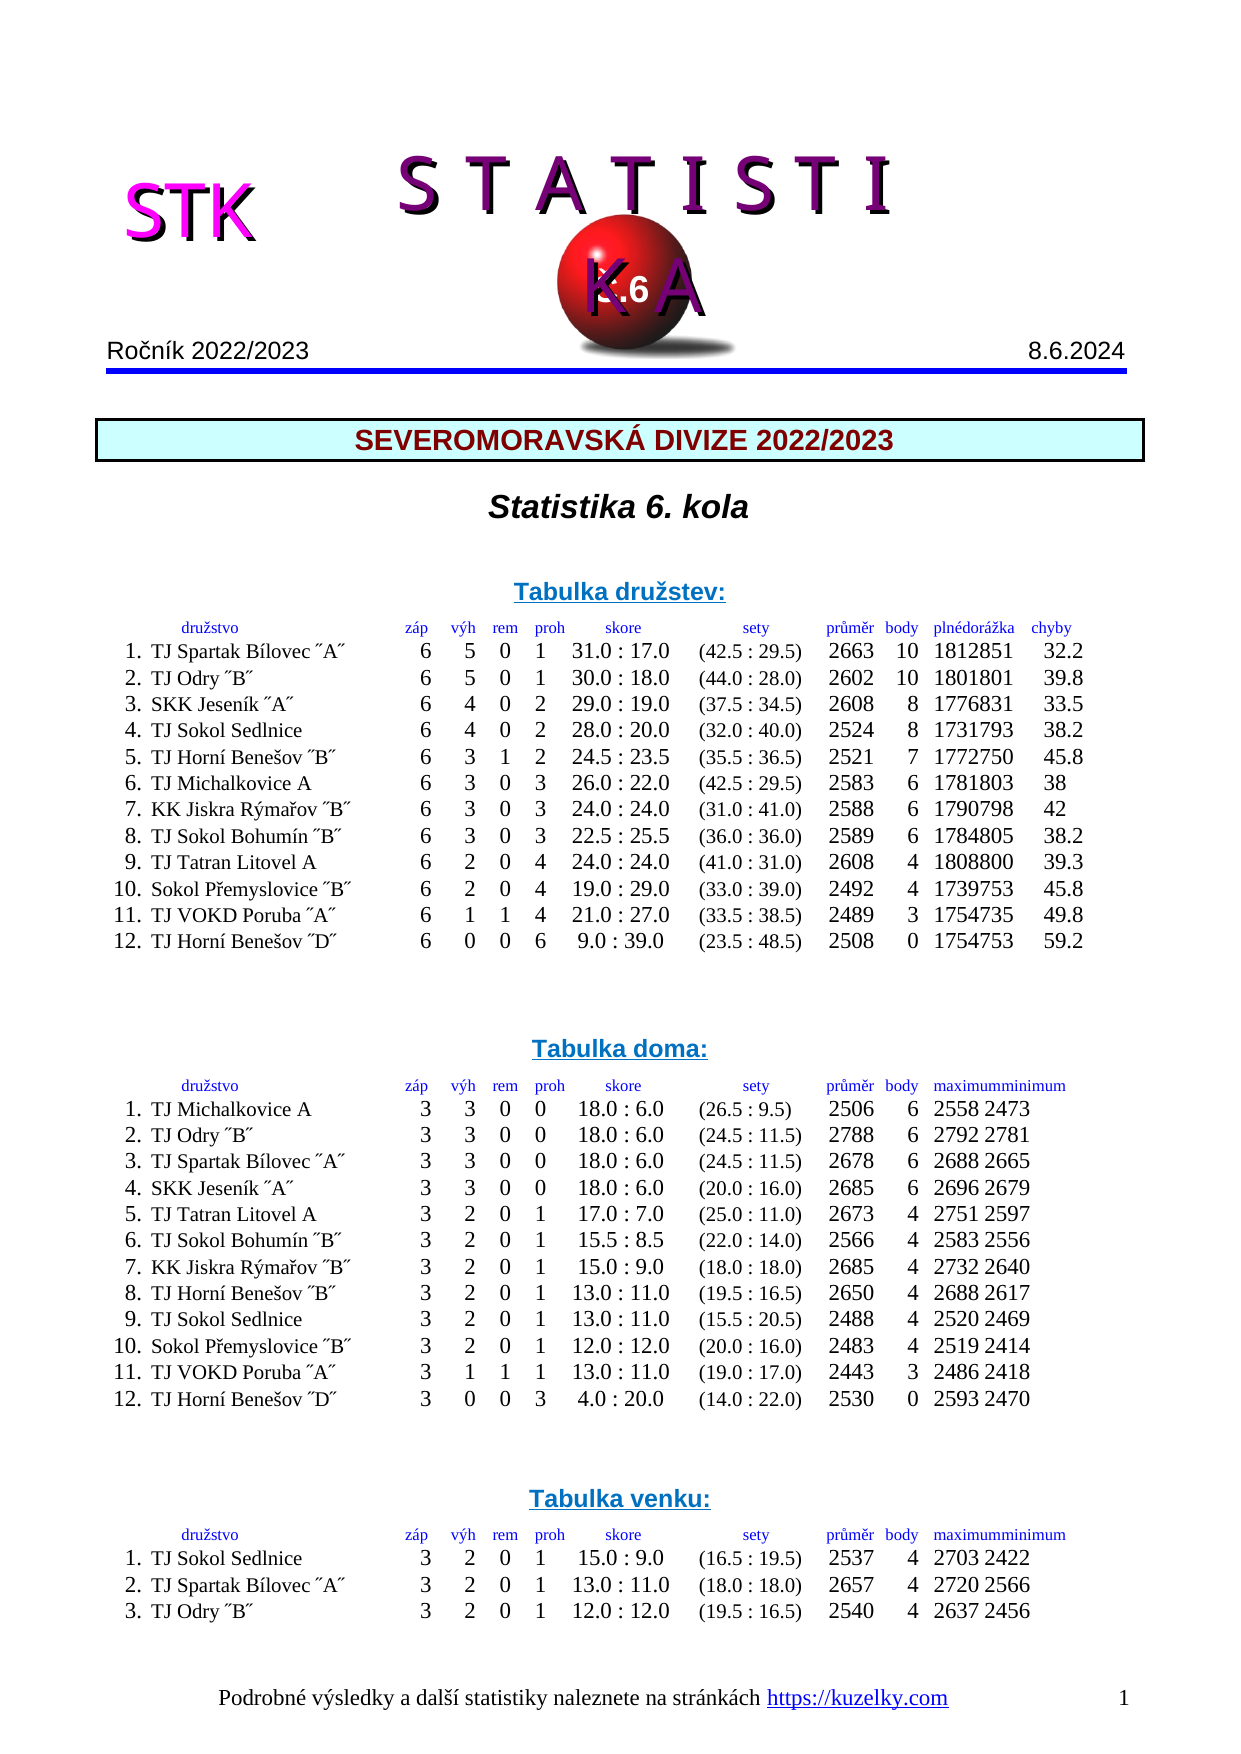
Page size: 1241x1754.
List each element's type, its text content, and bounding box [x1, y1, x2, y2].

text 11. TJ VOKD Poruba ˝A˝ 3 1 1 1 13.0 : 11.0 (19.0 : 17.0) 2443 3 2486 2418 [106, 1358, 1134, 1384]
text 8. TJ Sokol Bohumín ˝B˝ 6 3 0 3 22.5 : 25.5 (36.0 : 36.0) 2589 6 1784 805 38.2 [106, 822, 1134, 848]
text družstvo záp výh rem proh skore sety průměr body plné dorážka chyby [106, 618, 1134, 637]
text 8. TJ Horní Benešov ˝B˝ 3 2 0 1 13.0 : 11.0 (19.5 : 16.5) 2650 4 2688 2617 [106, 1279, 1134, 1306]
text 3. SKK Jeseník ˝A˝ 6 4 0 2 29.0 : 19.0 (37.5 : 34.5) 2608 8 1776 831 33.5 [106, 690, 1134, 716]
text 2. TJ Odry ˝B˝ 3 3 0 0 18.0 : 6.0 (24.5 : 11.5) 2788 6 2792 2781 [106, 1121, 1134, 1147]
text 7. KK Jiskra Rýmařov ˝B˝ 3 2 0 1 15.0 : 9.0 (18.0 : 18.0) 2685 4 2732 2640 [106, 1253, 1134, 1279]
text 11. TJ VOKD Poruba ˝A˝ 6 1 1 4 21.0 : 27.0 (33.5 : 38.5) 2489 3 1754 735 49.8 [106, 901, 1134, 927]
text 2. TJ Spartak Bílovec ˝A˝ 3 2 0 1 13.0 : 11.0 (18.0 : 18.0) 2657 4 2720 2566 [106, 1571, 1134, 1597]
text 4. SKK Jeseník ˝A˝ 3 3 0 0 18.0 : 6.0 (20.0 : 16.0) 2685 6 2696 2679 [106, 1174, 1134, 1200]
text 10. Sokol Přemyslovice ˝B˝ 3 2 0 1 12.0 : 12.0 (20.0 : 16.0) 2483 4 2519 2414 [106, 1332, 1134, 1358]
text Č.6 [609, 267, 671, 310]
text 5. TJ Tatran Litovel A 3 2 0 1 17.0 : 7.0 (25.0 : 11.0) 2673 4 2751 2597 [106, 1200, 1134, 1226]
text 12. TJ Horní Benešov ˝D˝ 3 0 0 3 4.0 : 20.0 (14.0 : 22.0) 2530 0 2593 2470 [106, 1384, 1134, 1411]
text družstvo záp výh rem proh skore sety průměr body maximum minimum [106, 1525, 1134, 1544]
text 3. TJ Odry ˝B˝ 3 2 0 1 12.0 : 12.0 (19.5 : 16.5) 2540 4 2637 2456 [106, 1597, 1134, 1623]
text Tabulka družstev: [94, 577, 1145, 606]
text 5. TJ Horní Benešov ˝B˝ 6 3 1 2 24.5 : 23.5 (35.5 : 36.5) 2521 7 1772 750 45.8 [106, 743, 1134, 769]
text družstvo záp výh rem proh skore sety průměr body maximum minimum [106, 1076, 1134, 1095]
text 6. TJ Michalkovice A 6 3 0 3 26.0 : 22.0 (42.5 : 29.5) 2583 6 1781 803 38 [106, 769, 1134, 796]
text Statistika 6. kola [106, 487, 1134, 526]
text 1. TJ Spartak Bílovec ˝A˝ 6 5 0 1 31.0 : 17.0 (42.5 : 29.5) 2663 10 1812 851 32.2 [106, 637, 1134, 664]
text 6. TJ Sokol Bohumín ˝B˝ 3 2 0 1 15.5 : 8.5 (22.0 : 14.0) 2566 4 2583 2556 [106, 1226, 1134, 1253]
text 9. TJ Sokol Sedlnice 3 2 0 1 13.0 : 11.0 (15.5 : 20.5) 2488 4 2520 2469 [106, 1306, 1134, 1332]
text 2. TJ Odry ˝B˝ 6 5 0 1 30.0 : 18.0 (44.0 : 28.0) 2602 10 1801 801 39.8 [106, 664, 1134, 690]
text 4. TJ Sokol Sedlnice 6 4 0 2 28.0 : 20.0 (32.0 : 40.0) 2524 8 1731 793 38.2 [106, 716, 1134, 743]
text Č.6 [106, 267, 587, 310]
text 12. TJ Horní Benešov ˝D˝ 6 0 0 6 9.0 : 39.0 (23.5 : 48.5) 2508 0 1754 753 59.2 [106, 927, 1134, 954]
text Tabulka doma: [94, 1034, 1145, 1063]
text 7. KK Jiskra Rýmařov ˝B˝ 6 3 0 3 24.0 : 24.0 (31.0 : 41.0) 2588 6 1790 798 42 [106, 796, 1134, 822]
text Ročník 2022/2023 8.6.2024 [106, 336, 1134, 365]
text 10. Sokol Přemyslovice ˝B˝ 6 2 0 4 19.0 : 29.0 (33.0 : 39.0) 2492 4 1739 753 45.8 [106, 874, 1134, 901]
text 1. TJ Sokol Sedlnice 3 2 0 1 15.0 : 9.0 (16.5 : 19.5) 2537 4 2703 2422 [106, 1544, 1134, 1571]
text 3. TJ Spartak Bílovec ˝A˝ 3 3 0 0 18.0 : 6.0 (24.5 : 11.5) 2678 6 2688 2665 [106, 1147, 1134, 1174]
text Tabulka venku: [94, 1484, 1145, 1513]
text 1. TJ Michalkovice A 3 3 0 0 18.0 : 6.0 (26.5 : 9.5) 2506 6 2558 2473 [106, 1095, 1134, 1121]
text Č.6 [687, 267, 1134, 310]
subtitle Severomoravská divize 2022/2023 [98, 421, 1142, 459]
text 9. TJ Tatran Litovel A 6 2 0 4 24.0 : 24.0 (41.0 : 31.0) 2608 4 1808 800 39.3 [106, 848, 1134, 874]
